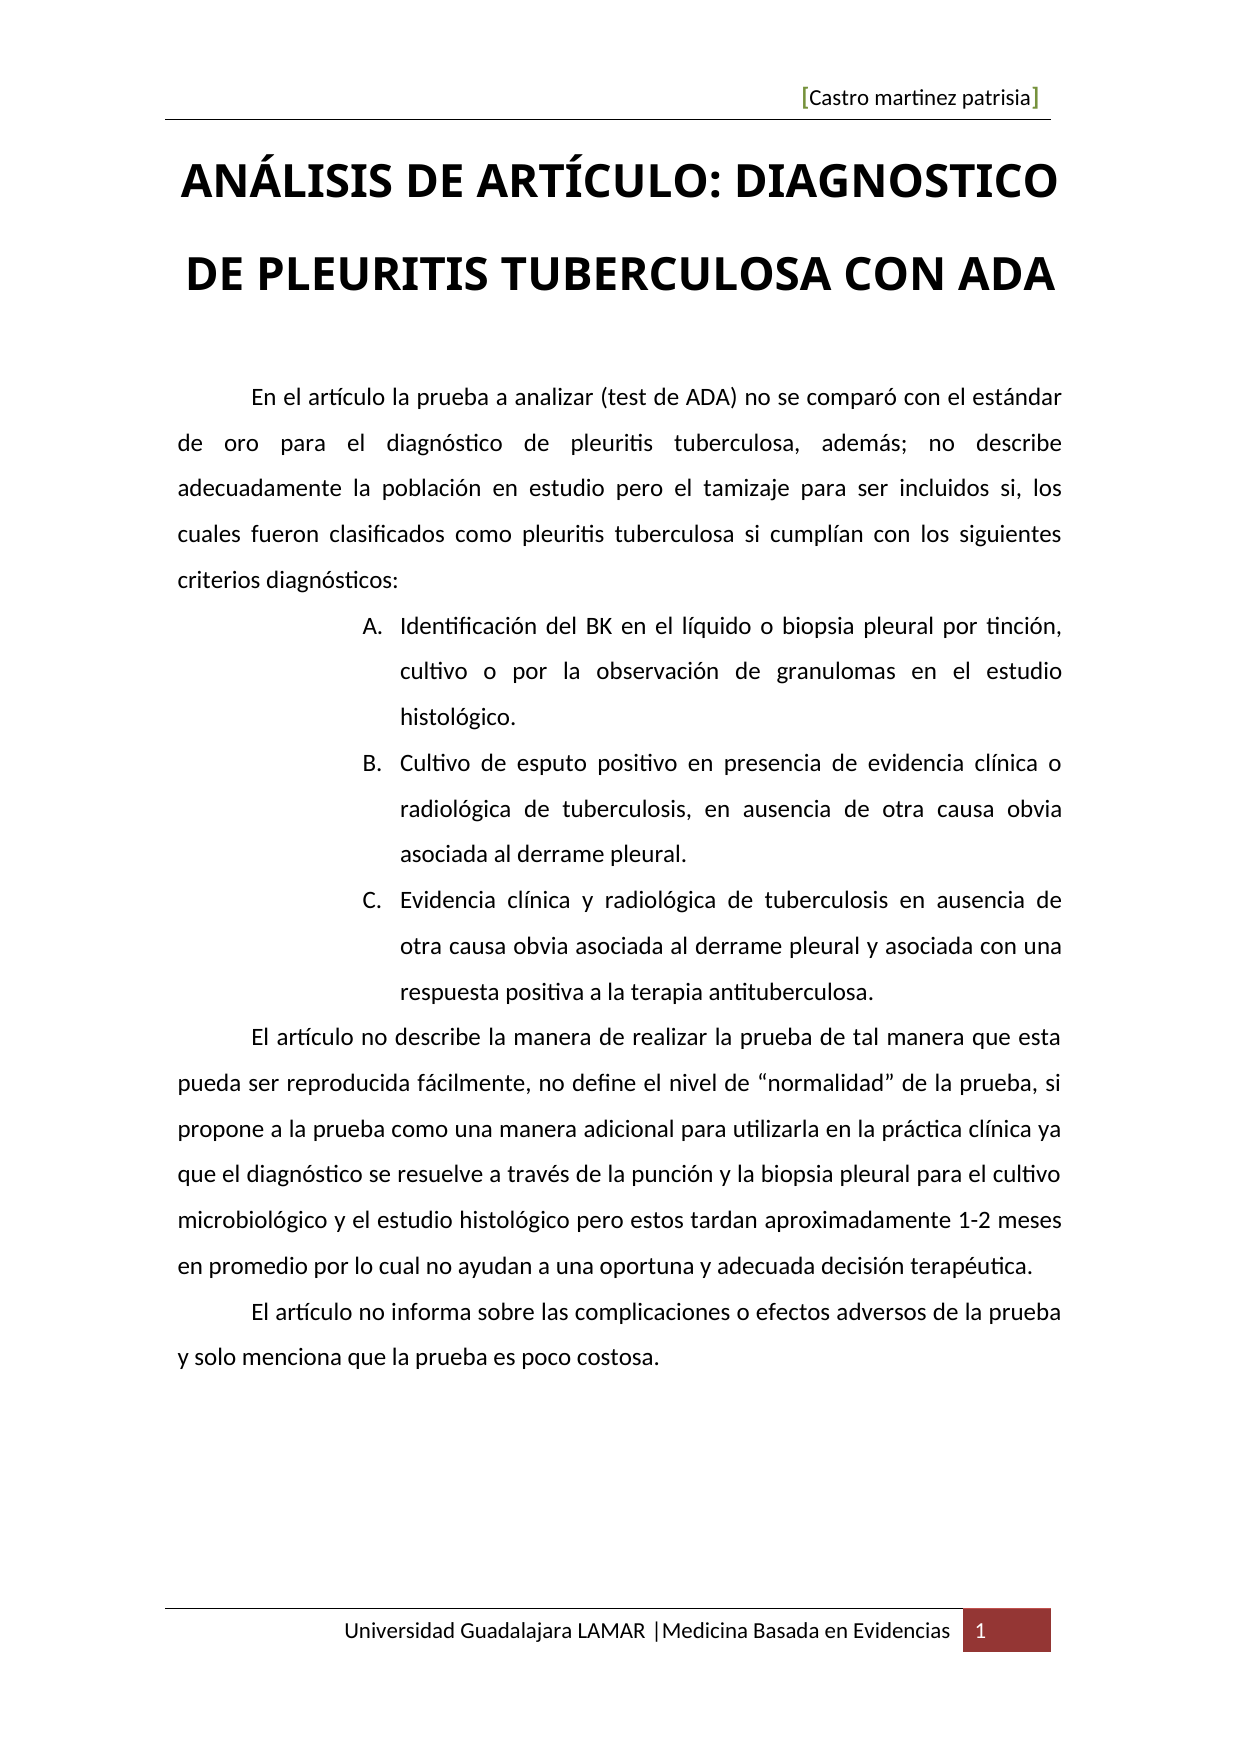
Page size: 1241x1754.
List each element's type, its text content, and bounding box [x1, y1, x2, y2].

text ANÁLISIS DE ARTÍCULO: DIAGNOSTICO DE PLEURITIS TUBERCULOSA CON ADA [177, 148, 1063, 304]
list Evidencia clínica y radiológica de tuberculosis en ausencia de otra causa obvia asociada al derrame pleural y asociada con una respuesta positiva a la terapia antituberculosa. [362, 884, 1063, 1006]
text El artículo no informa sobre las complicaciones o efectos adversos de la prueba y solo menciona que la prueba es poco costosa. [177, 1296, 1063, 1372]
text El artículo no describe la manera de realizar la prueba de tal manera que esta pueda ser reproducida fácilmente, no define el nivel de “normalidad” de la prueba, si propone a la prueba como una manera adicional para utilizarla en la práctica clínica ya que el diagnóstico se resuelve a través de la punción y la biopsia pleural para el cultivo microbiológico y el estudio histológico pero estos tardan aproximadamente 1-2 meses en promedio por lo cual no ayudan a una oportuna y adecuada decisión terapéutica. [177, 1021, 1063, 1281]
text En el artículo la prueba a analizar (test de ADA) no se comparó con el estándar de oro para el diagnóstico de pleuritis tuberculosa, además; no describe adecuadamente la población en estudio pero el tamizaje para ser incluidos si, los cuales fueron clasificados como pleuritis tuberculosa si cumplían con los siguientes criterios diagnósticos: [177, 381, 1063, 594]
list Identificación del BK en el líquido o biopsia pleural por tinción, cultivo o por la observación de granulomas en el estudio histológico. [362, 610, 1063, 732]
list Cultivo de esputo positivo en presencia de evidencia clínica o radiológica de tuberculosis, en ausencia de otra causa obvia asociada al derrame pleural. [362, 747, 1063, 869]
